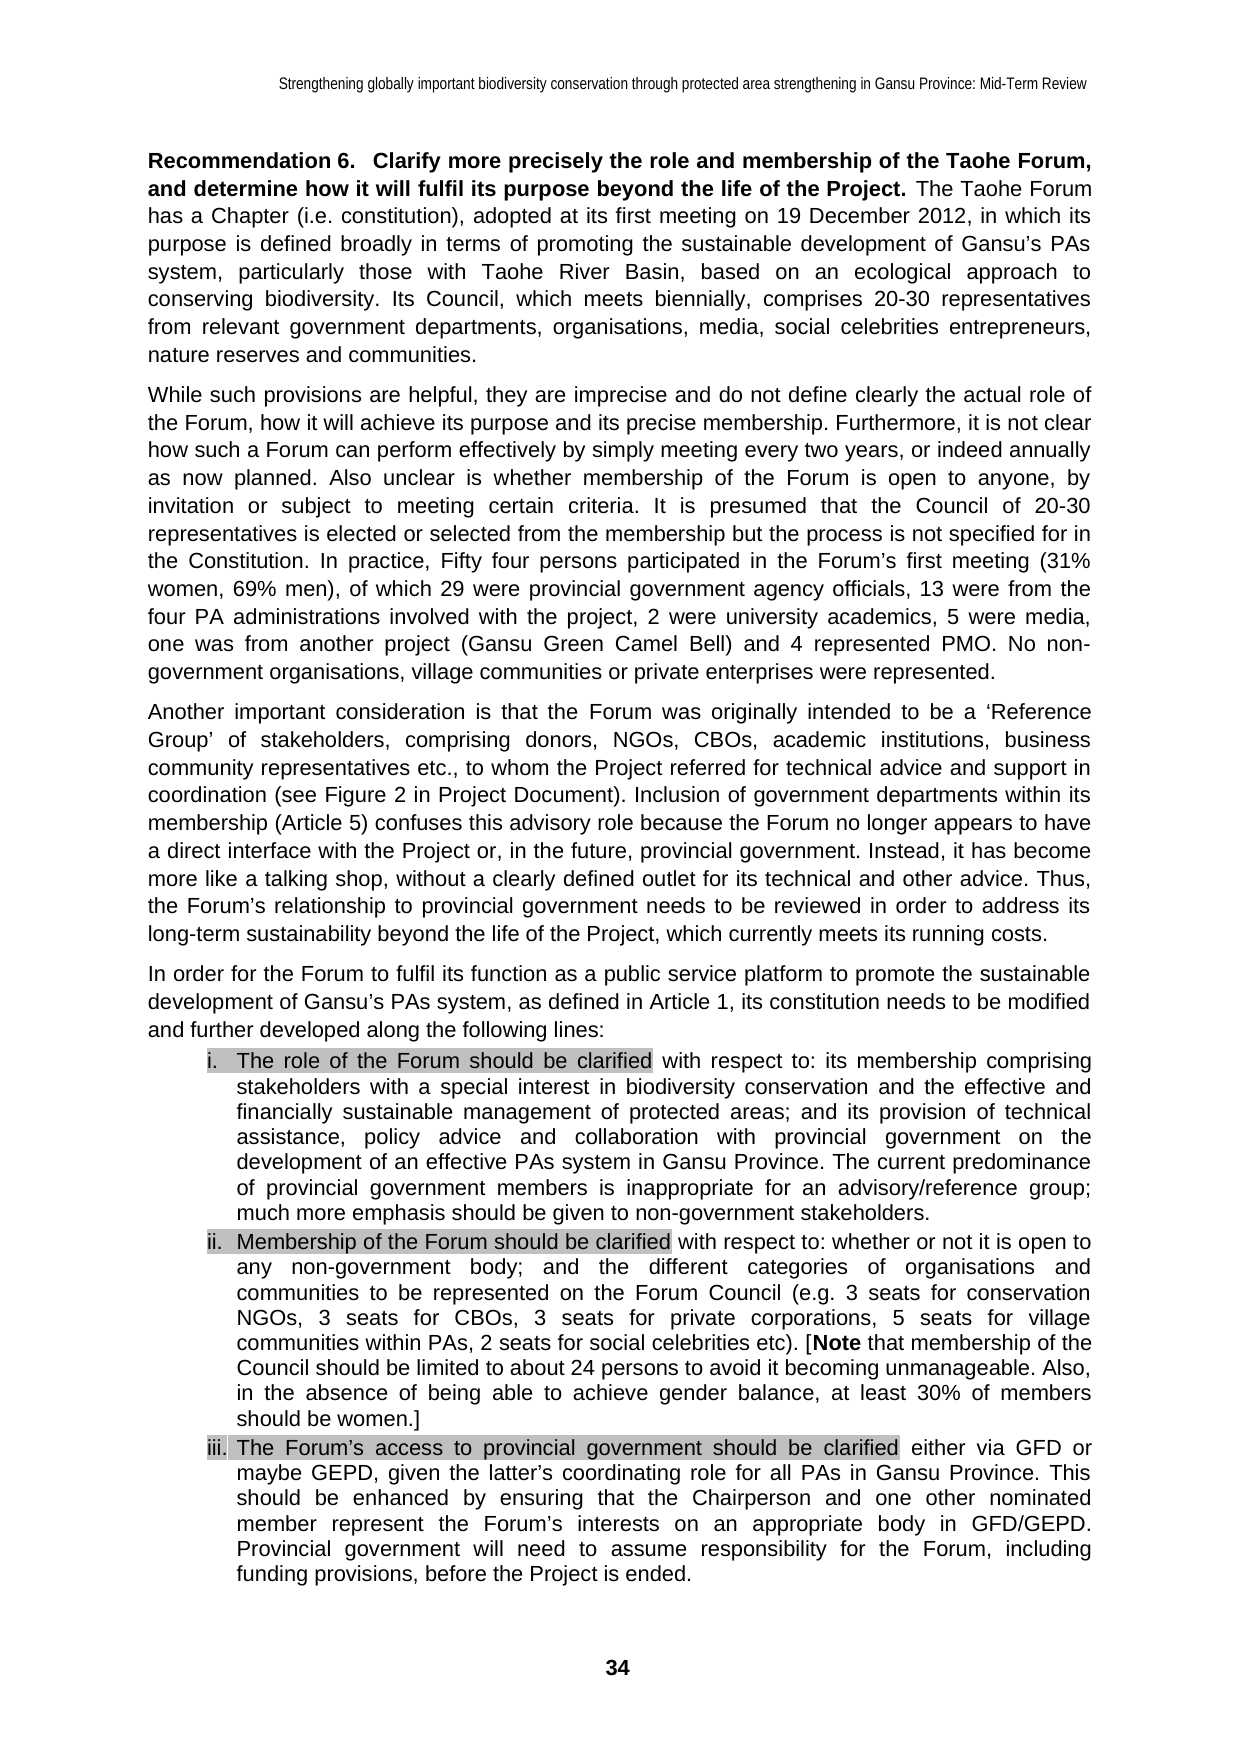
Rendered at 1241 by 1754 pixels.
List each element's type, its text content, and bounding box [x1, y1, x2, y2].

text In order for the Forum to fulfil its function as a public service platform to promote the sustainable development of Gansu’s PAs system, as defined in Article 1, its constitution needs to be modified and further developed along the following lines: [148, 961, 1092, 1042]
list Membership of the Forum should be clarified with respect to: whether or not it is open to any non-government body; and the different categories of organisations and communities to be represented on the Forum Council (e.g. 3 seats for conservation NGOs, 3 seats for CBOs, 3 seats for private corporations, 5 seats for village communities within PAs, 2 seats for social celebrities etc). [Note that membership of the Council should be limited to about 24 persons to avoid it becoming unmanageable. Also, in the absence of being able to achieve gender balance, at least 30% of members should be women.] [207, 1229, 1092, 1431]
text While such provisions are helpful, they are imprecise and do not define clearly the actual role of the Forum, how it will achieve its purpose and its precise membership. Furthermore, it is not clear how such a Forum can perform effectively by simply meeting every two years, or indeed annually as now planned. Also unclear is whether membership of the Forum is open to anyone, by invitation or subject to meeting certain criteria. It is presumed that the Council of 20-30 representatives is elected or selected from the membership but the process is not specified for in the Constitution. In practice, Fifty four persons participated in the Forum’s first meeting (31% women, 69% men), of which 29 were provincial government agency officials, 13 were from the four PA administrations involved with the project, 2 were university academics, 5 were media, one was from another project (Gansu Green Camel Bell) and 4 represented PMO. No non-government organisations, village communities or private enterprises were represented. [148, 382, 1092, 684]
text Another important consideration is that the Forum was originally intended to be a ‘Reference Group’ of stakeholders, comprising donors, NGOs, CBOs, academic institutions, business community representatives etc., to whom the Project referred for technical advice and support in coordination (see Figure 2 in Project Document). Inclusion of government departments within its membership (Article 5) confuses this advisory role because the Forum no longer appears to have a direct interface with the Project or, in the future, provincial government. Instead, it has become more like a talking shop, without a clearly defined outlet for its technical and other advice. Thus, the Forum’s relationship to provincial government needs to be reviewed in order to address its long-term sustainability beyond the life of the Project, which currently meets its running costs. [148, 699, 1092, 946]
list The Forum’s access to provincial government should be clarified either via GFD or maybe GEPD, given the latter’s coordinating role for all PAs in Gansu Province. This should be enhanced by ensuring that the Chairperson and one other nominated member represent the Forum’s interests on an appropriate body in GFD/GEPD. Provincial government will need to assume responsibility for the Forum, including funding provisions, before the Project is ended. [207, 1435, 1092, 1586]
list The role of the Forum should be clarified with respect to: its membership comprising stakeholders with a special interest in biodiversity conservation and the effective and financially sustainable management of protected areas; and its provision of technical assistance, policy advice and collaboration with provincial government on the development of an effective PAs system in Gansu Province. The current predominance of provincial government members is inappropriate for an advisory/reference group; much more emphasis should be given to non-government stakeholders. [207, 1048, 1092, 1225]
list Clarify more precisely the role and membership of the Taohe Forum, and determine how it will fulfil its purpose beyond the life of the Project. The Taohe Forum has a Chapter (i.e. constitution), adopted at its first meeting on 19 December 2012, in which its purpose is defined broadly in terms of promoting the sustainable development of Gansu’s PAs system, particularly those with Taohe River Basin, based on an ecological approach to conserving biodiversity. Its Council, which meets biennially, comprises 20-30 representatives from relevant government departments, organisations, media, social celebrities entrepreneurs, nature reserves and communities. [148, 148, 1092, 367]
